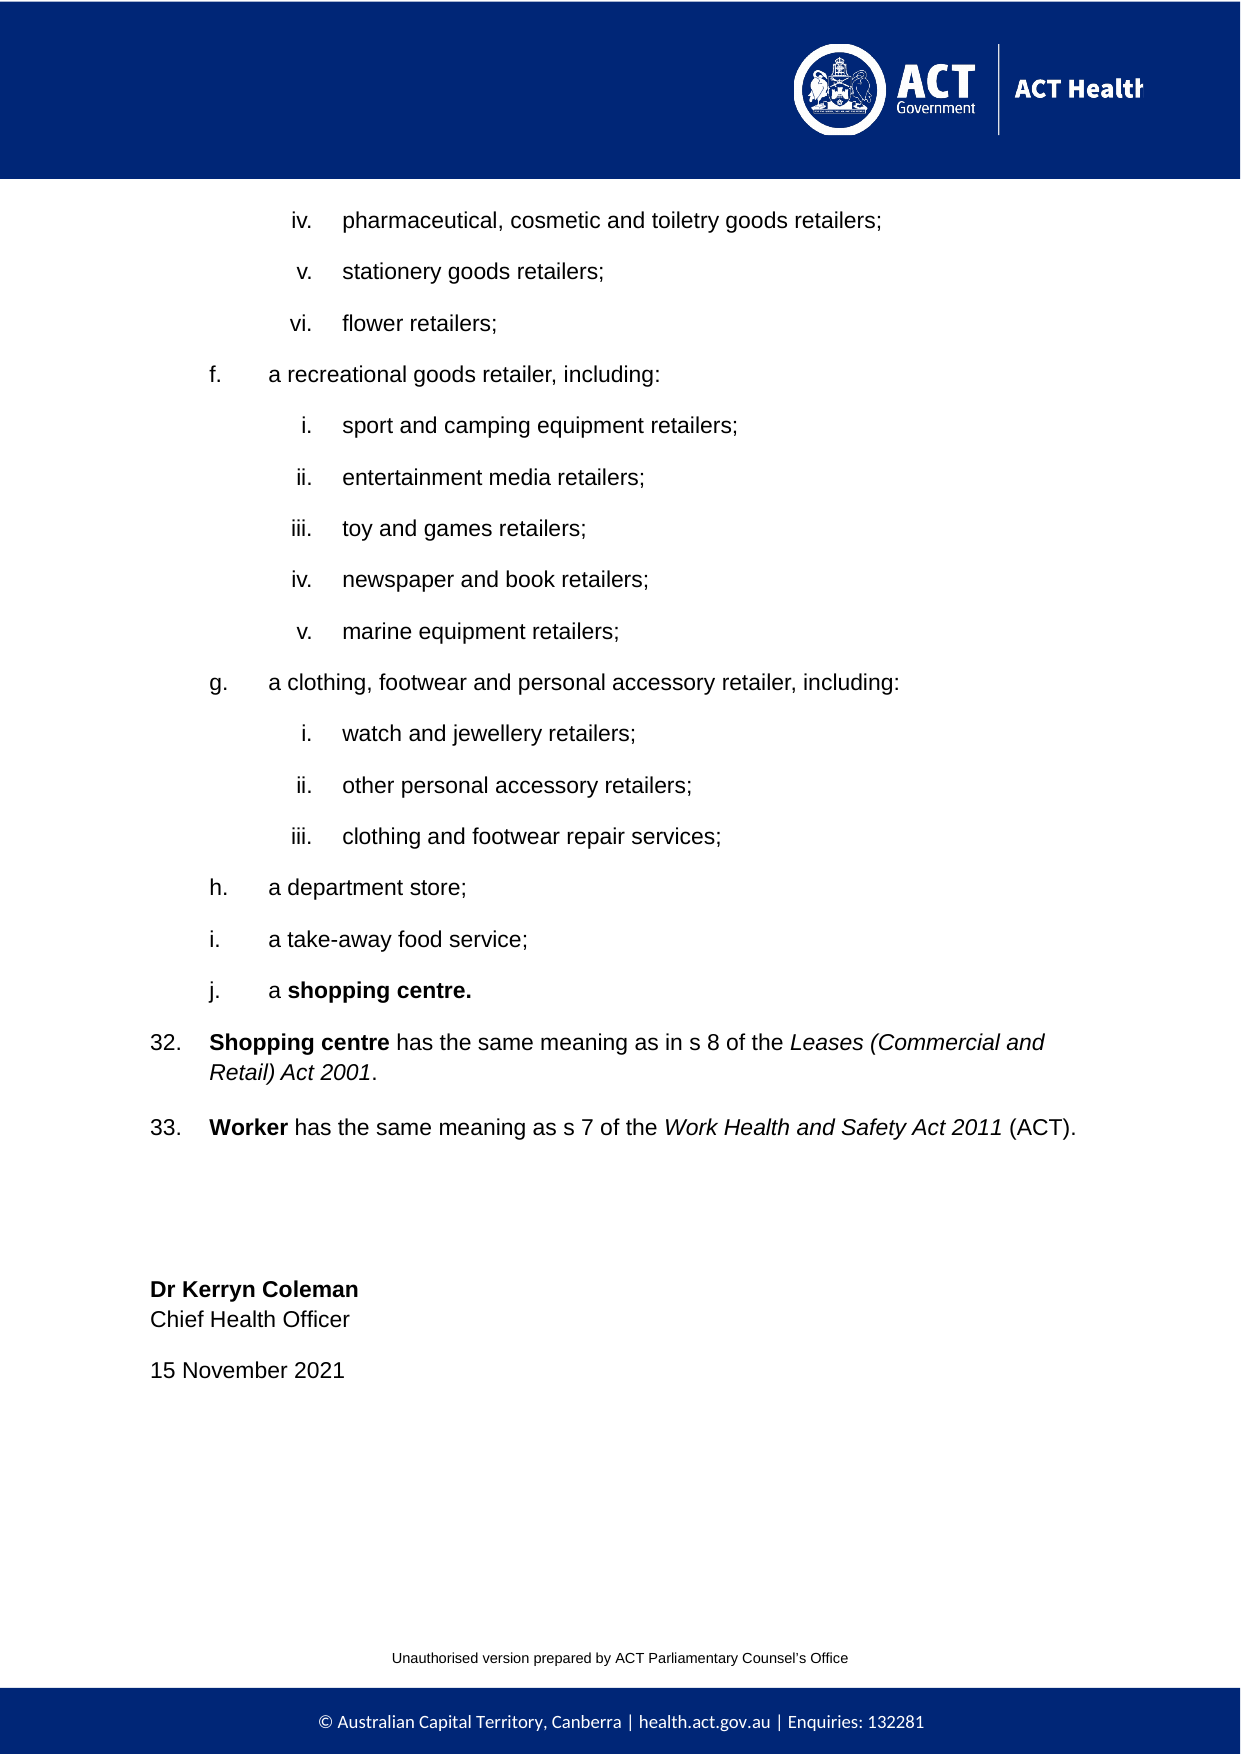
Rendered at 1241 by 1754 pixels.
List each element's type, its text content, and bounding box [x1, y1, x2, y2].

list Shopping centre has the same meaning as in s 8 of the Leases (Commercial and Retail) Act 2001. [150, 1028, 1090, 1085]
list a shopping centre. [209, 977, 1090, 1003]
list clothing and footwear repair services; [312, 823, 1090, 849]
list entertainment media retailers; [312, 463, 1090, 490]
text 15 November 2021 [150, 1357, 1090, 1384]
text Chief Health Officer [150, 1306, 1090, 1333]
list a clothing, footwear and personal accessory retailer, including: [209, 669, 1090, 695]
list sport and camping equipment retailers; [312, 412, 1090, 438]
list other personal accessory retailers; [312, 772, 1090, 798]
list marine equipment retailers; [312, 618, 1090, 644]
list newspaper and book retailers; [312, 566, 1090, 593]
list pharmaceutical, cosmetic and toiletry goods retailers; [312, 207, 1090, 233]
list toy and games retailers; [312, 515, 1090, 541]
list a recreational goods retailer, including: [209, 361, 1090, 387]
list watch and jewellery retailers; [312, 720, 1090, 747]
list flower retailers; [312, 309, 1090, 336]
list a take-away food service; [209, 926, 1090, 952]
text Dr Kerryn Coleman [150, 1276, 1090, 1302]
list a department store; [209, 874, 1090, 901]
list Worker has the same meaning as s 7 of the Work Health and Safety Act 2011 (ACT). [150, 1114, 1090, 1140]
picture [793, 44, 1143, 135]
list stationery goods retailers; [312, 258, 1090, 284]
